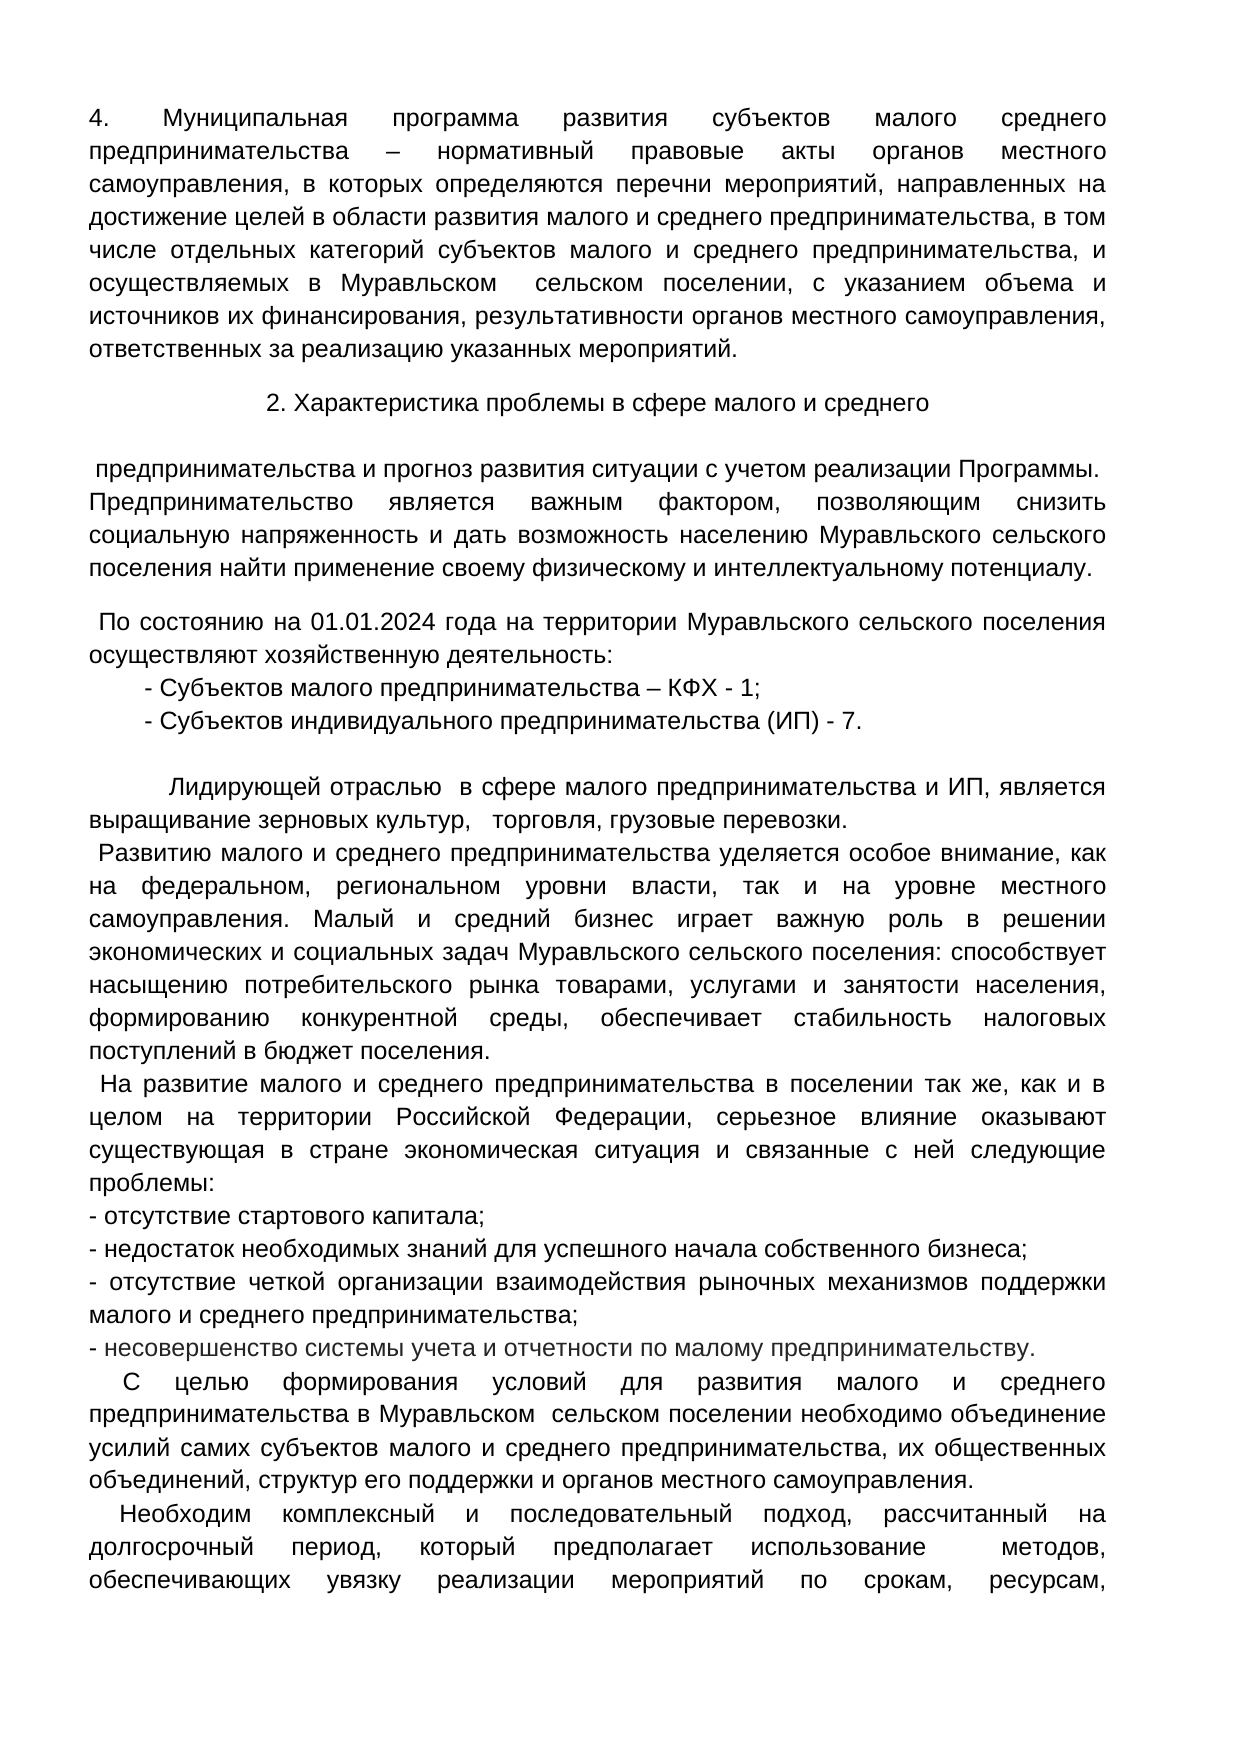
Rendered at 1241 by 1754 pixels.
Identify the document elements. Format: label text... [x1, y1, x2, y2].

text - отсутствие стартового капитала; [89, 1201, 1107, 1230]
text предпринимательства и прогноз развития ситуации с учетом реализации Программы. [89, 454, 1107, 483]
text 4. Муниципальная программа развития субъектов малого среднего предпринимательства – нормативный правовые акты органов местного самоуправления, в которых определяются перечни мероприятий, направленных на достижение целей в области развития малого и среднего предпринимательства, в том числе отдельных категорий субъектов малого и среднего предпринимательства, и осуществляемых в Муравльском сельском поселении, с указанием объема и источников их финансирования, результативности органов местного самоуправления, ответственных за реализацию указанных мероприятий. [89, 103, 1107, 363]
text - отсутствие четкой организации взаимодействия рыночных механизмов поддержки малого и среднего предпринимательства; [89, 1267, 1107, 1329]
text - Субъектов индивидуального предпринимательства (ИП) - 7. [89, 706, 1107, 735]
text - несовершенство системы учета и отчетности по малому предпринимательству. [89, 1333, 1107, 1362]
text - недостаток необходимых знаний для успешного начала собственного бизнеса; [89, 1234, 1107, 1263]
text 2. Характеристика проблемы в сфере малого и среднего [89, 388, 1107, 417]
text Развитию малого и среднего предпринимательства уделяется особое внимание, как на федеральном, региональном уровни власти, так и на уровне местного самоуправления. Малый и средний бизнес играет важную роль в решении экономических и социальных задач Муравльского сельского поселения: способствует насыщению потребительского рынка товарами, услугами и занятости населения, формированию конкурентной среды, обеспечивает стабильность налоговых поступлений в бюджет поселения. [89, 838, 1107, 1065]
text - Субъектов малого предпринимательства – КФХ - 1; [89, 673, 1107, 702]
text С целью формирования условий для развития малого и среднего предпринимательства в Муравльском сельском поселении необходимо объединение усилий самих субъектов малого и среднего предпринимательства, их общественных объединений, структур его поддержки и органов местного самоуправления. [89, 1366, 1107, 1494]
text Предпринимательство является важным фактором, позволяющим снизить социальную напряженность и дать возможность населению Муравльского сельского поселения найти применение своему физическому и интеллектуальному потенциалу. [89, 487, 1107, 582]
text На развитие малого и среднего предпринимательства в поселении так же, как и в целом на территории Российской Федерации, серьезное влияние оказывают существующая в стране экономическая ситуация и связанные с ней следующие проблемы: [89, 1069, 1107, 1197]
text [89, 1498, 1107, 1593]
text По состоянию на 01.01.2024 года на территории Муравльского сельского поселения осуществляют хозяйственную деятельность: [89, 607, 1107, 669]
text Лидирующей отраслью в сфере малого предпринимательства и ИП, является выращивание зерновых культур, торговля, грузовые перевозки. [89, 772, 1107, 834]
